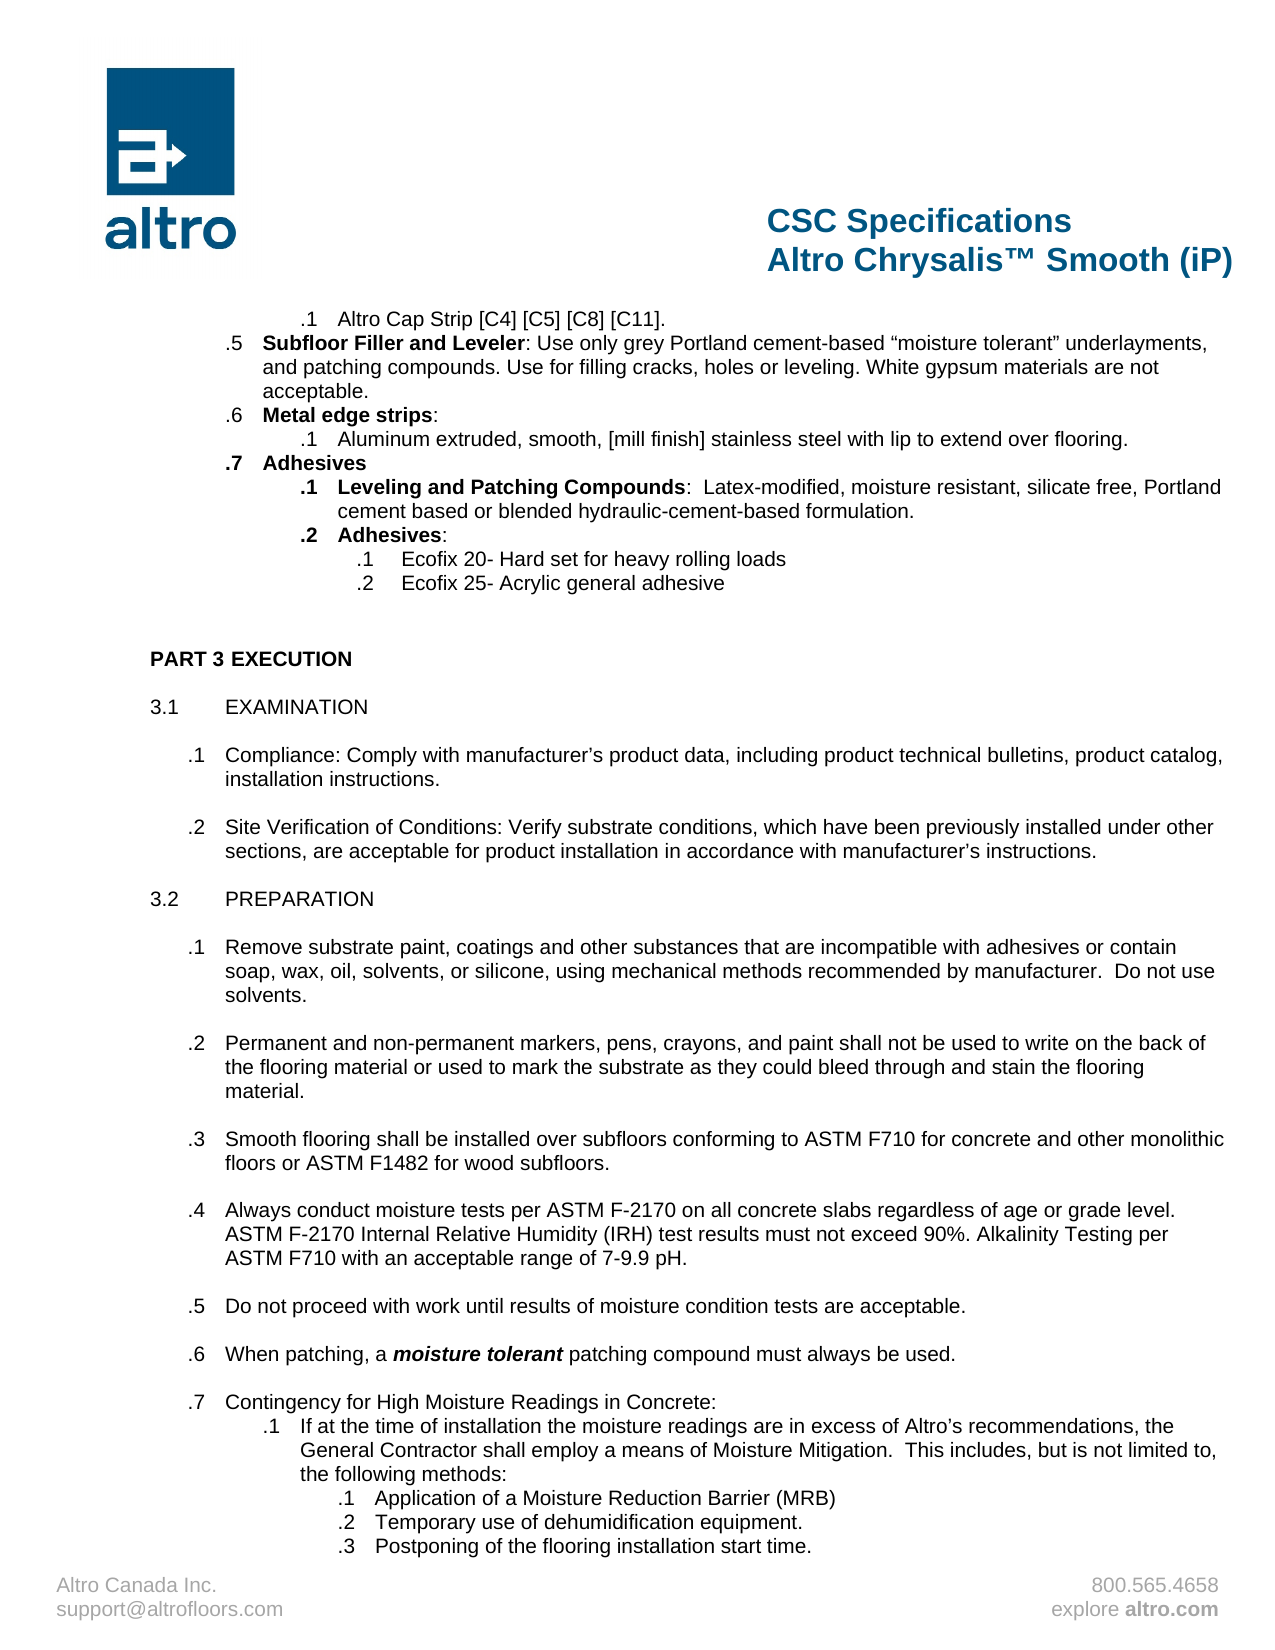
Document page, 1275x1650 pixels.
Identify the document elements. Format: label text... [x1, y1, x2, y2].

list Application of a Moisture Reduction Barrier (MRB) [337, 1486, 1226, 1510]
list Contingency for High Moisture Readings in Concrete: [187, 1390, 1226, 1414]
text PART 3 EXECUTION [150, 647, 1226, 671]
picture [76, 37, 265, 279]
list Remove substrate paint, coatings and other substances that are incompatible with adhesives or contain soap, wax, oil, solvents, or silicone, using mechanical methods recommended by manufacturer. Do not use solvents. [187, 935, 1226, 1007]
text 3.1 EXAMINATION [150, 695, 1226, 719]
list Altro Cap Strip [C4] [C5] [C8] [C11]. [300, 307, 1226, 331]
list Always conduct moisture tests per ASTM F-2170 on all concrete slabs regardless of age or grade level. ASTM F-2170 Internal Relative Humidity (IRH) test results must not exceed 90%. Alkalinity Testing per ASTM F710 with an acceptable range of 7-9.9 pH. [187, 1198, 1226, 1270]
list Adhesives: [300, 523, 1226, 547]
list Subfloor Filler and Leveler: Use only grey Portland cement-based “moisture tolerant” underlayments, and patching compounds. Use for filling cracks, holes or leveling. White gypsum materials are not acceptable. [225, 331, 1226, 403]
list When patching, a moisture tolerant patching compound must always be used. [187, 1342, 1226, 1366]
list Site Verification of Conditions: Verify substrate conditions, which have been previously installed under other sections, are acceptable for product installation in accordance with manufacturer’s instructions. [187, 815, 1226, 863]
list Ecofix 25- Acrylic general adhesive [356, 571, 1179, 594]
list Permanent and non-permanent markers, pens, crayons, and paint shall not be used to write on the back of the flooring material or used to mark the substrate as they could bleed through and stain the flooring material. [187, 1031, 1226, 1102]
list Compliance: Comply with manufacturer’s product data, including product technical bulletins, product catalog, installation instructions. [187, 743, 1226, 791]
list Metal edge strips: [225, 403, 1226, 427]
list Leveling and Patching Compounds: Latex-modified, moisture resistant, silicate free, Portland cement based or blended hydraulic-cement-based formulation. [300, 475, 1226, 523]
text 3.2 PREPARATION [150, 887, 1179, 911]
list Adhesives [225, 451, 1226, 475]
list If at the time of installation the moisture readings are in excess of Altro’s recommendations, the General Contractor shall employ a means of Moisture Mitigation. This includes, but is not limited to, the following methods: [262, 1414, 1226, 1486]
list Do not proceed with work until results of moisture condition tests are acceptable. [187, 1294, 1226, 1318]
list Aluminum extruded, smooth, [mill finish] stainless steel with lip to extend over flooring. [300, 427, 1226, 451]
list Temporary use of dehumidification equipment. [337, 1510, 1226, 1534]
list Ecofix 20- Hard set for heavy rolling loads [356, 547, 1179, 571]
list Smooth flooring shall be installed over subfloors conforming to ASTM F710 for concrete and other monolithic floors or ASTM F1482 for wood subfloors. [187, 1126, 1226, 1174]
list .3 Postponing of the flooring installation start time. [337, 1534, 1226, 1558]
